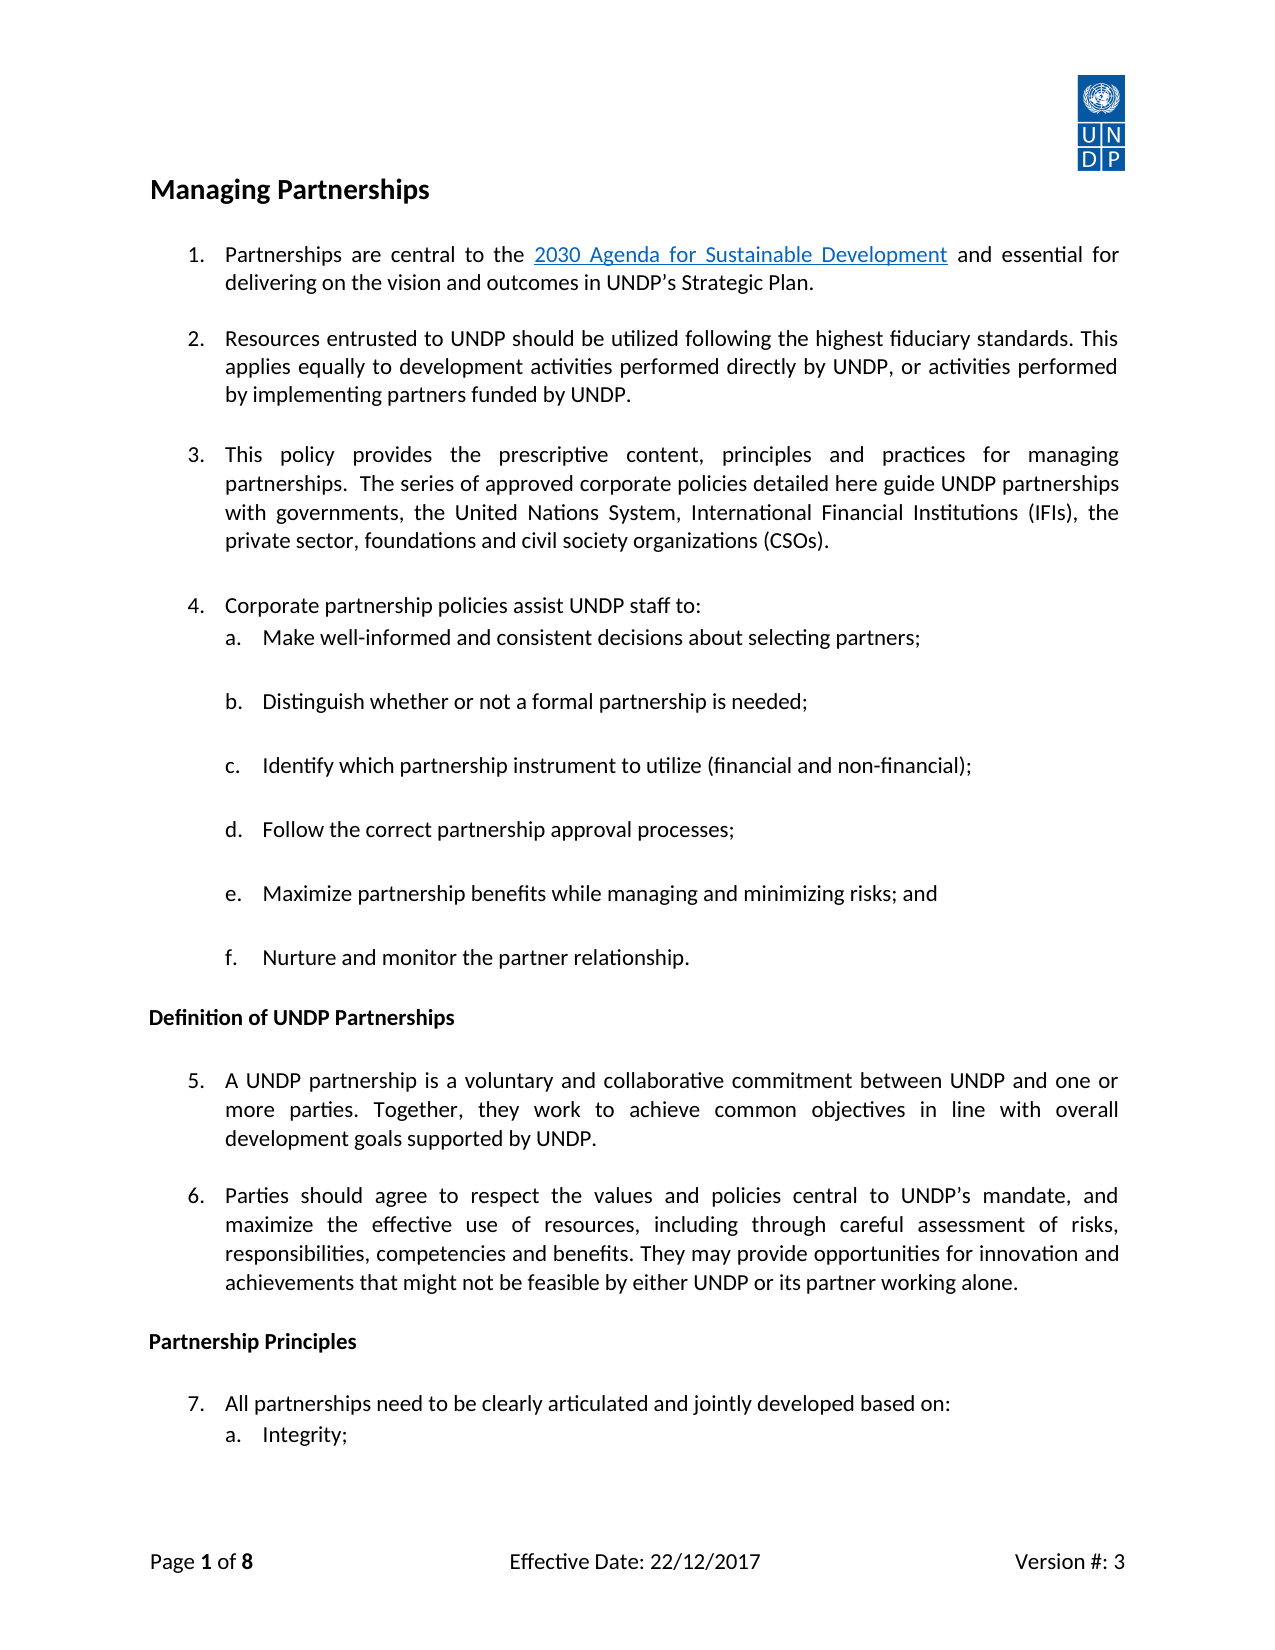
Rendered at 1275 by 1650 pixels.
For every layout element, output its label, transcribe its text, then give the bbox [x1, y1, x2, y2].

list Resources entrusted to UNDP should be utilized following the highest fiduciary standards. This applies equally to development activities performed directly by UNDP, or activities performed by implementing partners funded by UNDP. [187, 324, 1119, 408]
list Maximize partnership benefits while managing and minimizing risks; and [225, 879, 1121, 907]
list Parties should agree to respect the values and policies central to UNDP’s mandate, and maximize the effective use of resources, including through careful assessment of risks, responsibilities, competencies and benefits. They may provide opportunities for innovation and achievements that might not be feasible by either UNDP or its partner working alone. [187, 1181, 1121, 1296]
list Distinguish whether or not a formal partnership is needed; [225, 687, 1121, 715]
list Corporate partnership policies assist UNDP staff to: [187, 591, 1121, 619]
picture [1076, 75, 1125, 172]
list Integrity; [225, 1421, 1121, 1449]
list Partnerships are central to the 2030 Agenda for Sustainable Development and essential for delivering on the vision and outcomes in UNDP’s Strategic Plan. [187, 240, 1119, 296]
list Make well-informed and consistent decisions about selecting partners; [225, 623, 1121, 651]
text Definition of UNDP Partnerships [148, 1003, 1125, 1031]
list Identify which partnership instrument to utilize (financial and non-financial); [225, 751, 1121, 779]
list A UNDP partnership is a voluntary and collaborative commitment between UNDP and one or more parties. Together, they work to achieve common objectives in line with overall development goals supported by UNDP. [187, 1066, 1121, 1152]
list All partnerships need to be clearly articulated and jointly developed based on: [187, 1389, 1119, 1418]
list This policy provides the prescriptive content, principles and practices for managing partnerships. The series of approved corporate policies detailed here guide UNDP partnerships with governments, the United Nations System, International Financial Institutions (IFIs), the private sector, foundations and civil society organizations (CSOs). [187, 440, 1121, 555]
list Follow the correct partnership approval processes; [225, 815, 1121, 843]
text Partnership Principles [148, 1327, 1125, 1355]
text Managing Partnerships [150, 171, 1125, 207]
list Nurture and monitor the partner relationship. [225, 943, 1121, 971]
